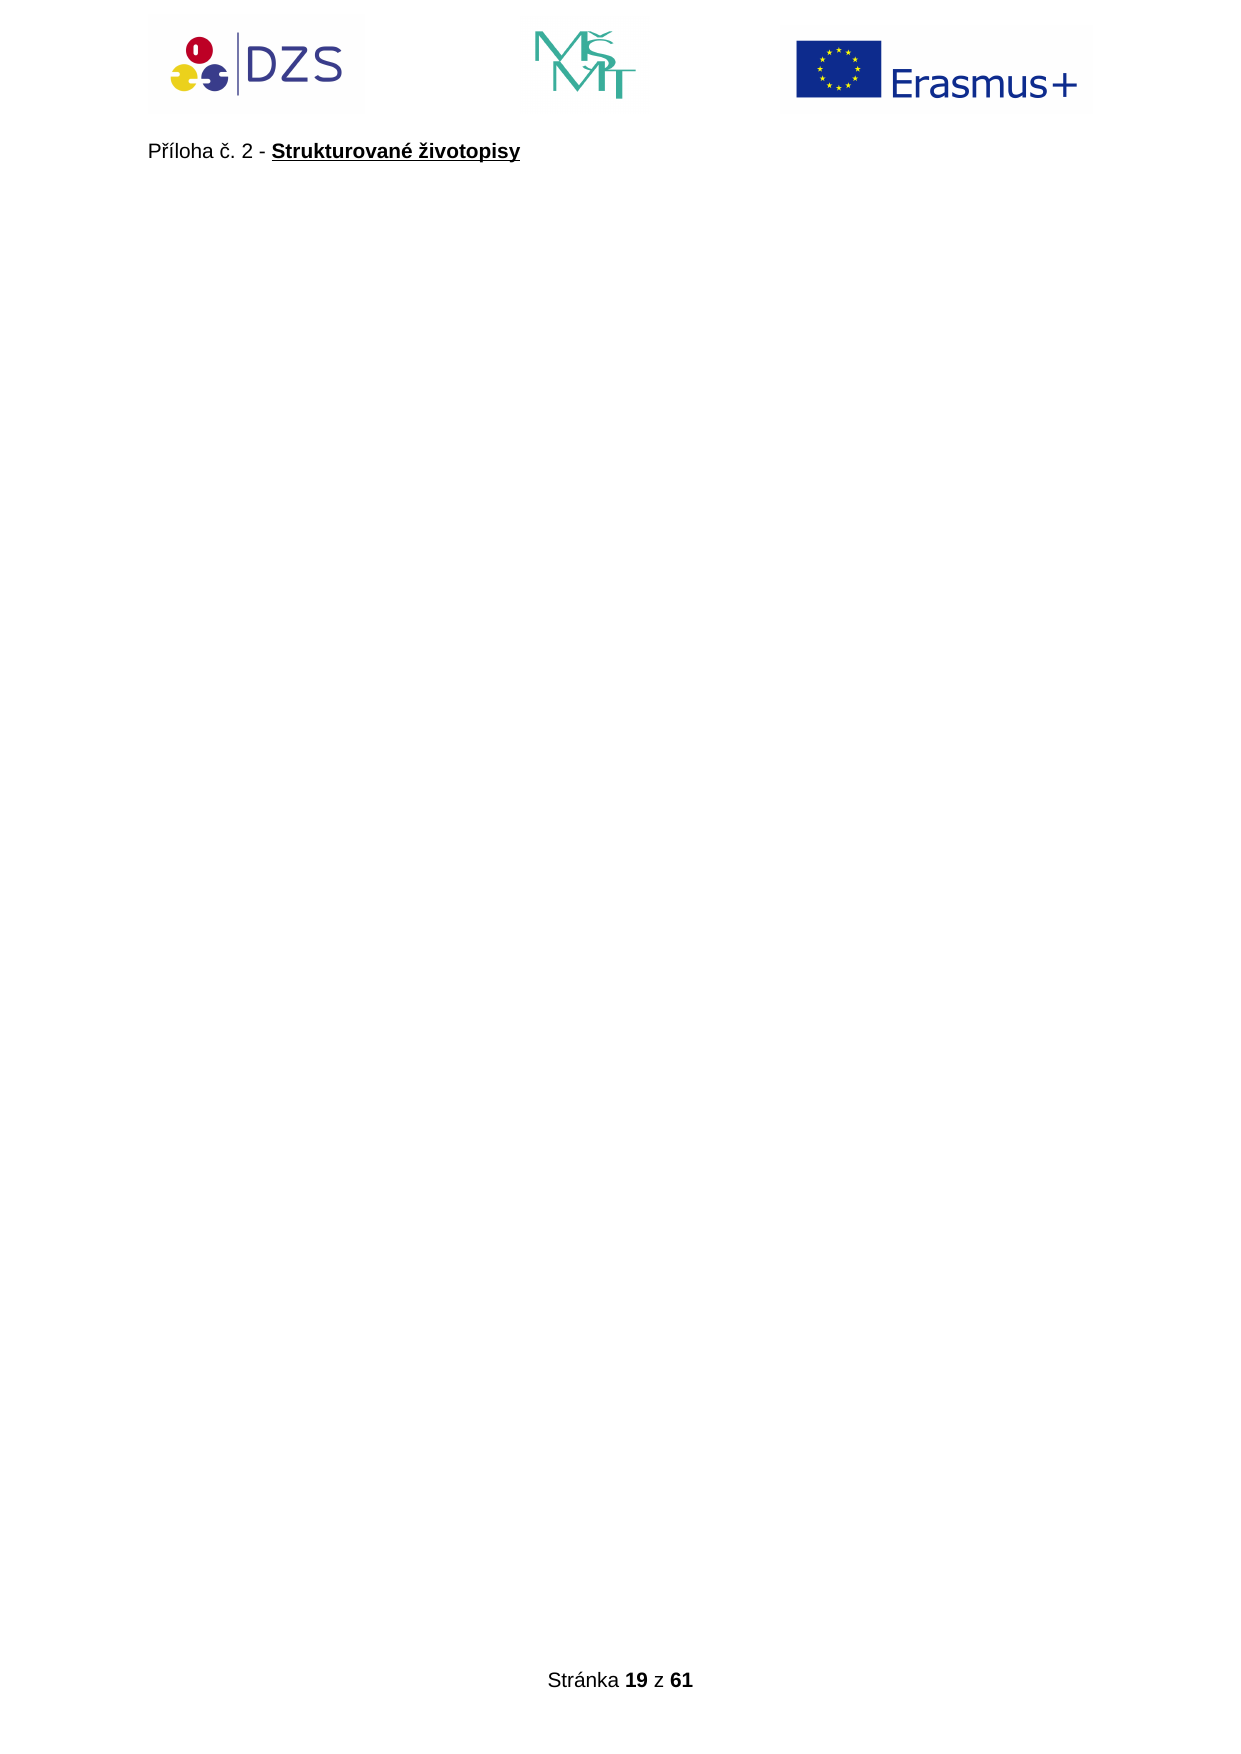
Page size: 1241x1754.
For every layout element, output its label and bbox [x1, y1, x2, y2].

picture [780, 25, 1093, 114]
picture [147, 14, 365, 114]
picture [520, 16, 650, 114]
